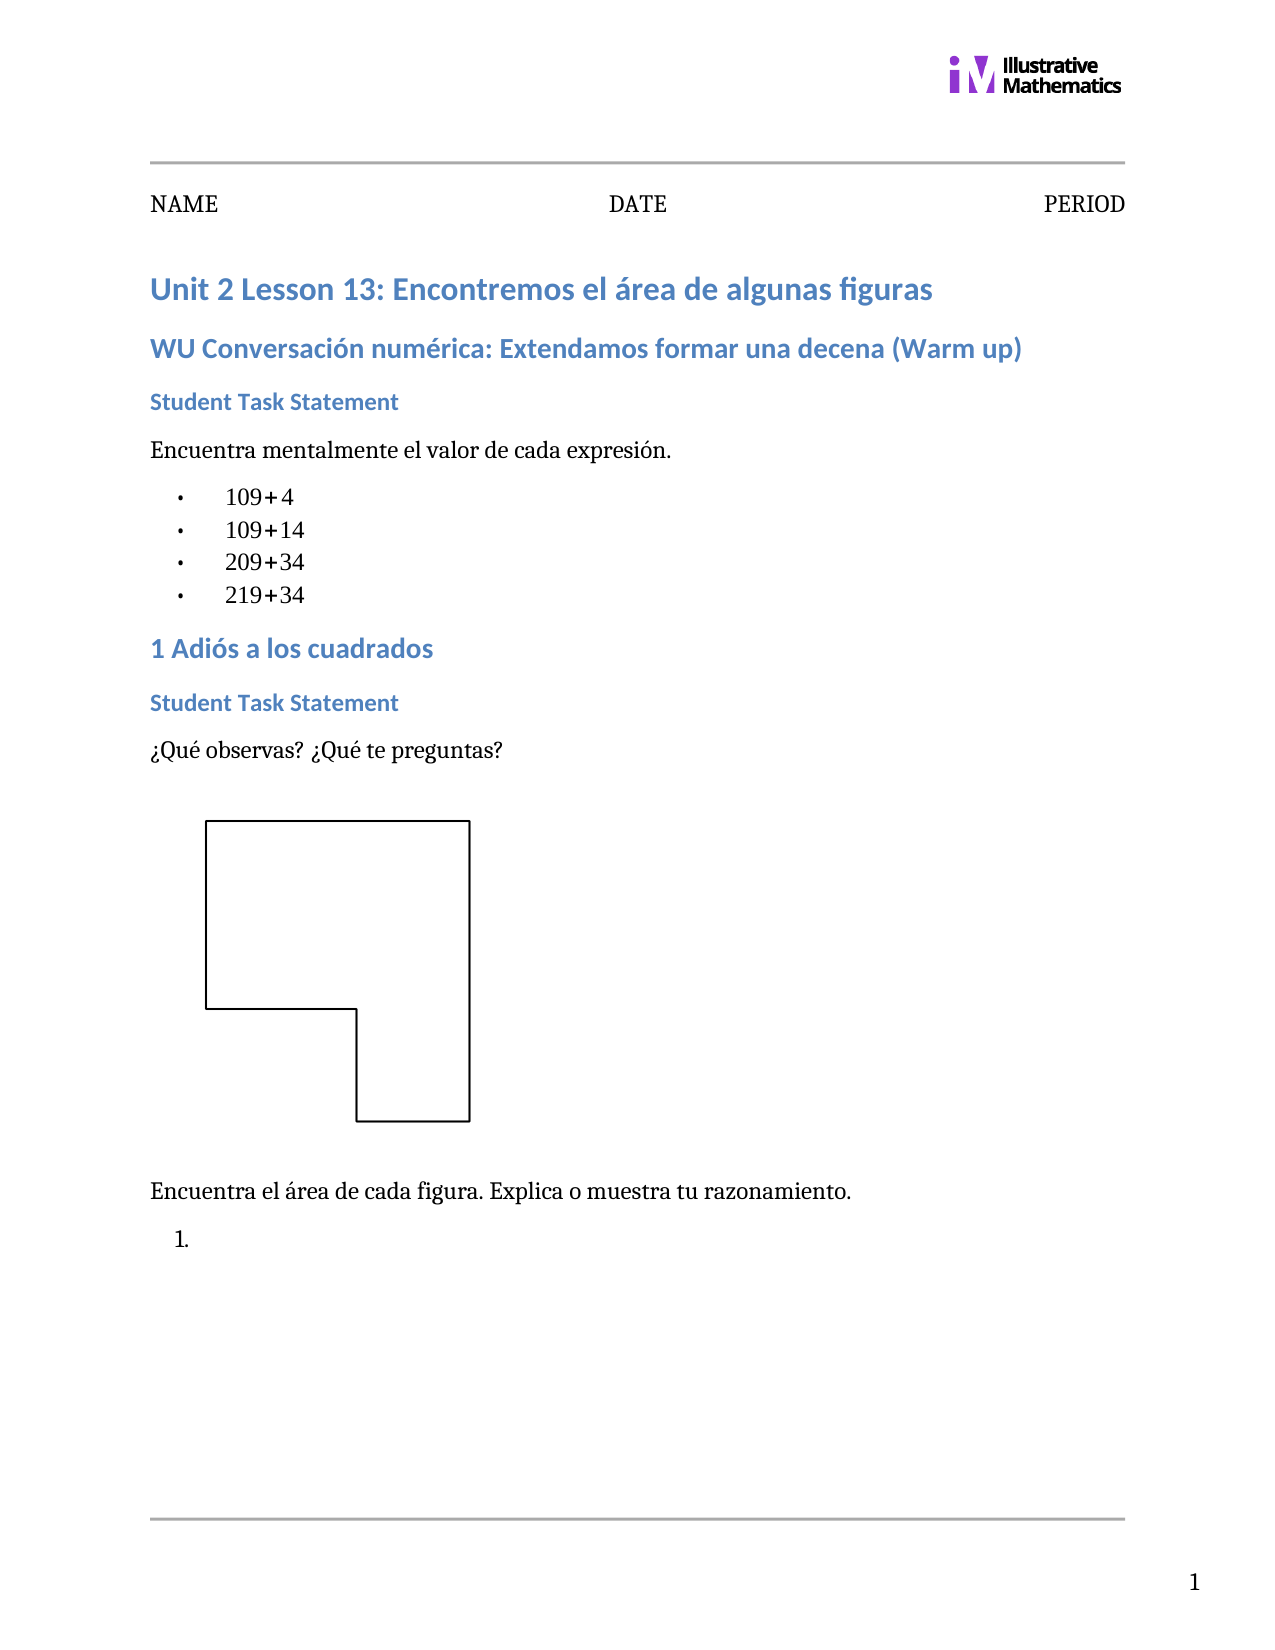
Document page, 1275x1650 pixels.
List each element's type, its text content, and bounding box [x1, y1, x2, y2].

text ¿Qué observas? ¿Qué te preguntas? [150, 736, 1125, 765]
picture [168, 783, 507, 1159]
subtitle Student Task Statement [150, 687, 1125, 717]
subtitle 1 Adiós a los cuadrados [150, 630, 1125, 666]
text Encuentra mentalmente el valor de cada expresión. [150, 436, 1125, 464]
subtitle WU Conversación numérica: Extendamos formar una decena (Warm up) [150, 330, 1125, 366]
text Encuentra el área de cada figura. Explica o muestra tu razonamiento. [150, 1177, 1125, 1206]
subtitle Student Task Statement [150, 386, 1125, 417]
picture [949, 55, 1121, 93]
subtitle Unit 2 Lesson 13: Encontremos el área de algunas figuras [150, 268, 1125, 309]
